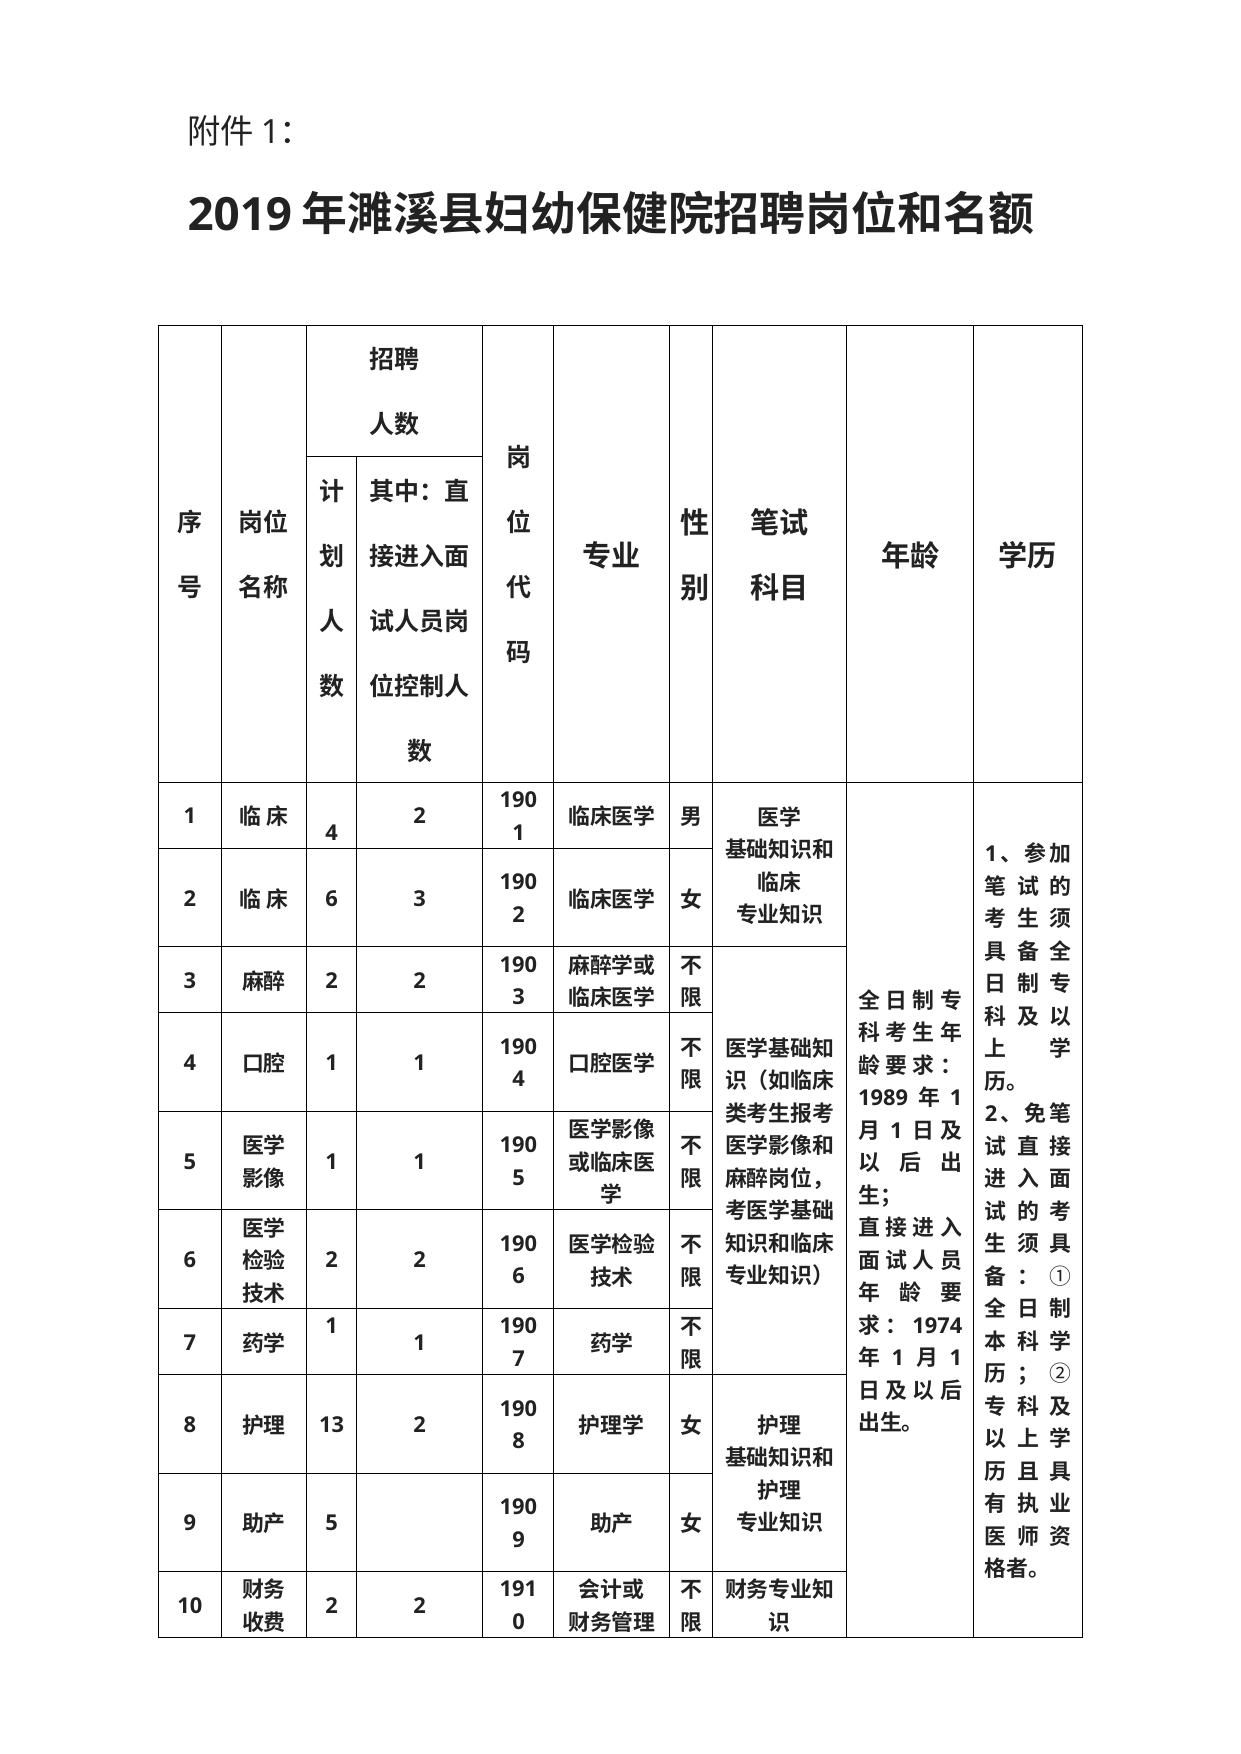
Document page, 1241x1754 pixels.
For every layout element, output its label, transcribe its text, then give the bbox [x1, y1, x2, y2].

table_cell 1 [357, 1309, 482, 1374]
table_cell 1 [357, 1112, 482, 1209]
table_cell 2 [159, 849, 221, 946]
table_cell 财务 收费 [222, 1572, 306, 1637]
table_cell 1 [307, 1309, 356, 1374]
table_cell 2 [357, 1375, 482, 1472]
table_cell 1 [307, 1112, 356, 1209]
table_cell 会计或 财务管理 [554, 1572, 669, 1637]
table_cell 药学 [222, 1309, 306, 1374]
table_cell 护理 [222, 1375, 306, 1472]
table_cell 临 床 [222, 783, 306, 848]
table_cell 2 [357, 1572, 482, 1637]
table_cell 临 床 [222, 849, 306, 946]
text 附件1： [187, 97, 1053, 162]
table_header 笔试 科目 [713, 326, 846, 782]
table_cell 13 [307, 1375, 356, 1472]
table_cell 不限 [670, 1572, 712, 1637]
table_cell 4 [307, 783, 356, 848]
table_cell 医学 基础知识和 临床 专业知识 [713, 783, 846, 946]
table_cell 6 [307, 849, 356, 946]
table_cell 护理学 [554, 1375, 669, 1472]
table_cell 全日制专科考生年龄要求：1989年1月1日及以后出生； 直接进入面试人员年龄要求：1974年1月1日及以后出生。 [847, 783, 973, 1637]
table_cell 不限 [670, 947, 712, 1012]
table_cell 1904 [483, 1013, 553, 1111]
table_cell 1905 [483, 1112, 553, 1209]
table_cell 1906 [483, 1210, 553, 1308]
table_cell 药学 [554, 1309, 669, 1374]
table_cell 不限 [670, 1210, 712, 1308]
table_cell 女 [670, 849, 712, 946]
table_cell 女 [670, 1474, 712, 1571]
table_cell 1、参加笔试的考生须具备全日制专科及以上学历。 2、免笔试直接进入面试的考生须具备：①全日制本科学历；②专科及以上学历且具有执业医师资格者。 [974, 783, 1082, 1637]
table_cell 计划人数 [307, 457, 356, 782]
table_cell 临床医学 [554, 849, 669, 946]
table_cell 2 [307, 1572, 356, 1637]
table_header 招聘 人数 [307, 326, 482, 456]
table_header 性别 [670, 326, 712, 782]
table_cell 2 [307, 947, 356, 1012]
table_cell 1909 [483, 1474, 553, 1571]
table_cell 6 [159, 1210, 221, 1308]
table_cell 1 [159, 783, 221, 848]
table_cell 3 [159, 947, 221, 1012]
table_cell 10 [159, 1572, 221, 1637]
table_cell 1902 [483, 849, 553, 946]
table_cell 2 [357, 947, 482, 1012]
table_cell 1 [307, 1013, 356, 1111]
table_cell 临床医学 [554, 783, 669, 848]
table_cell 助产 [554, 1474, 669, 1571]
table_cell 不限 [670, 1309, 712, 1374]
table_cell 7 [159, 1309, 221, 1374]
table_cell 口腔 [222, 1013, 306, 1111]
table_cell 口腔医学 [554, 1013, 669, 1111]
table_header 学历 [974, 326, 1082, 782]
table_cell 医学检验技术 [222, 1210, 306, 1308]
table_header 岗位 名称 [222, 326, 306, 782]
table_cell 2 [357, 783, 482, 848]
table_cell 男 [670, 783, 712, 848]
table_cell 1 [357, 1013, 482, 1111]
table_cell 4 [159, 1013, 221, 1111]
table_cell 麻醉学或 临床医学 [554, 947, 669, 1012]
table_header 岗位 代码 [483, 326, 553, 782]
table_header 专业 [554, 326, 669, 782]
table_cell 9 [159, 1474, 221, 1571]
table_cell 财务专业知识 [713, 1572, 846, 1637]
table_header 年龄 [847, 326, 973, 782]
table_cell [357, 1474, 482, 1571]
text 2019年濉溪县妇幼保健院招聘岗位和名额 [187, 162, 1053, 259]
table_cell 医学 影像 [222, 1112, 306, 1209]
table_cell 其中：直接进入面试人员岗位控制人数 [357, 457, 482, 782]
table_cell 1903 [483, 947, 553, 1012]
table_cell 麻醉 [222, 947, 306, 1012]
table_cell 医学影像 或临床医学 [554, 1112, 669, 1209]
table_cell 1907 [483, 1309, 553, 1374]
table_cell 8 [159, 1375, 221, 1472]
table_cell 2 [357, 1210, 482, 1308]
table_cell 不限 [670, 1013, 712, 1111]
table_cell 医学基础知识（如临床类考生报考医学影像和麻醉岗位，考医学基础知识和临床专业知识） [713, 947, 846, 1374]
table_cell 5 [159, 1112, 221, 1209]
table_cell 3 [357, 849, 482, 946]
table_cell 护理 基础知识和 护理 专业知识 [713, 1375, 846, 1571]
table_cell 1910 [483, 1572, 553, 1637]
table_header 序号 [159, 326, 221, 782]
table_cell 医学检验技术 [554, 1210, 669, 1308]
table_cell 1908 [483, 1375, 553, 1472]
table_cell 5 [307, 1474, 356, 1571]
table_cell 2 [307, 1210, 356, 1308]
table_cell 不限 [670, 1112, 712, 1209]
table_cell 助产 [222, 1474, 306, 1571]
table_cell 1901 [483, 783, 553, 848]
table_cell 女 [670, 1375, 712, 1472]
